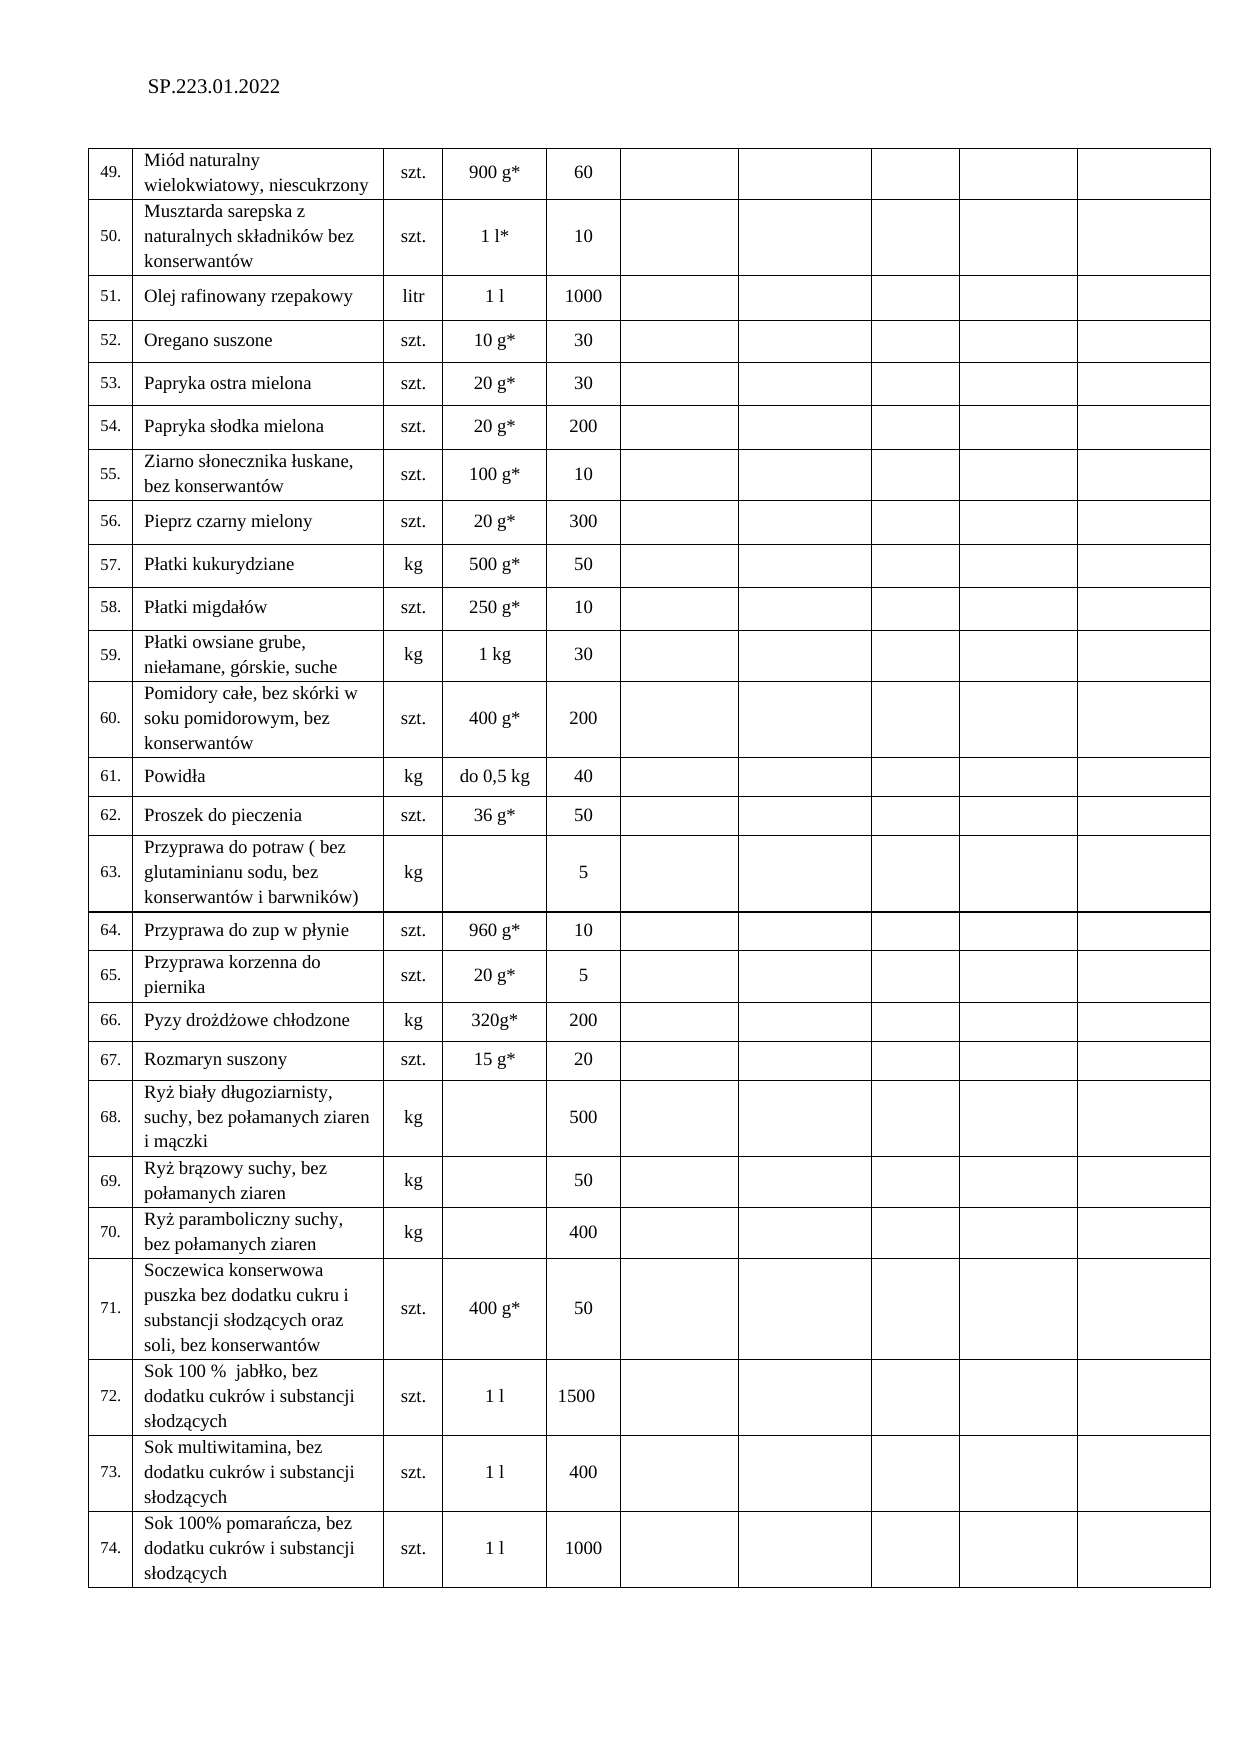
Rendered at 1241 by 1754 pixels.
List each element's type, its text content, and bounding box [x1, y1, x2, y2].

table_cell 71. [89, 1259, 132, 1359]
table_cell [872, 913, 959, 950]
table_cell 61. [89, 758, 132, 796]
table_cell [621, 951, 738, 1002]
table_cell szt. [384, 406, 442, 449]
table_cell [872, 1512, 959, 1587]
table_cell [1078, 951, 1210, 1002]
table_cell [739, 951, 871, 1002]
table_cell [960, 406, 1077, 449]
table_cell 50 [547, 797, 620, 835]
table_cell [1078, 1081, 1210, 1156]
table_cell [1078, 588, 1210, 630]
table_cell [621, 797, 738, 835]
table_cell [1078, 758, 1210, 796]
table_cell [872, 1208, 959, 1258]
table_cell [621, 321, 738, 362]
table_cell 15 g* [443, 1042, 546, 1080]
table_cell 54. [89, 406, 132, 449]
table_cell litr [384, 276, 442, 320]
table_cell [872, 1157, 959, 1207]
table_cell 20 g* [443, 406, 546, 449]
table_cell [1078, 321, 1210, 362]
table_cell [739, 149, 871, 199]
table_cell [872, 450, 959, 500]
table_cell 20 [547, 1042, 620, 1080]
table_cell 60. [89, 682, 132, 757]
table_cell 1500 [547, 1360, 620, 1435]
table_cell [872, 1436, 959, 1511]
table_cell [960, 321, 1077, 362]
table_cell kg [384, 1081, 442, 1156]
table_cell [621, 1436, 738, 1511]
table_cell 50. [89, 200, 132, 275]
table_cell 66. [89, 1003, 132, 1041]
table_cell [960, 149, 1077, 199]
table_cell 400 g* [443, 1259, 546, 1359]
table_cell [1078, 631, 1210, 681]
table_cell [960, 1042, 1077, 1080]
table_cell 10 [547, 588, 620, 630]
table_cell [1078, 1157, 1210, 1207]
table_cell [960, 1436, 1077, 1511]
table_cell [872, 1003, 959, 1041]
table_cell [1078, 913, 1210, 950]
table_cell [1078, 836, 1210, 911]
table_cell szt. [384, 1360, 442, 1435]
table_cell [1078, 545, 1210, 587]
table_cell [1078, 1259, 1210, 1359]
table_cell szt. [384, 1259, 442, 1359]
table_cell Przyprawa korzenna do piernika [133, 951, 383, 1002]
table_cell szt. [384, 321, 442, 362]
table_cell 900 g* [443, 149, 546, 199]
table_cell [960, 1259, 1077, 1359]
table_cell 68. [89, 1081, 132, 1156]
table_cell [872, 797, 959, 835]
table_cell [739, 836, 871, 911]
table_cell [739, 1436, 871, 1511]
table_cell 64. [89, 913, 132, 950]
table_cell [872, 758, 959, 796]
table_cell [739, 1360, 871, 1435]
table_cell kg [384, 631, 442, 681]
table_cell [621, 200, 738, 275]
table_cell 5 [547, 836, 620, 911]
table_cell 65. [89, 951, 132, 1002]
table_cell [739, 1259, 871, 1359]
table_cell szt. [384, 149, 442, 199]
table_cell 20 g* [443, 501, 546, 544]
table_cell kg [384, 1208, 442, 1258]
table_cell [872, 836, 959, 911]
table_cell 1000 [547, 276, 620, 320]
table_cell 59. [89, 631, 132, 681]
table_cell 1 l* [443, 200, 546, 275]
table_cell [960, 951, 1077, 1002]
table_cell Olej rafinowany rzepakowy [133, 276, 383, 320]
table_cell [739, 1208, 871, 1258]
table_cell Papryka ostra mielona [133, 363, 383, 405]
table_cell [872, 1081, 959, 1156]
table_cell Proszek do pieczenia [133, 797, 383, 835]
table_cell [621, 501, 738, 544]
table_cell [1078, 797, 1210, 835]
table_cell [960, 836, 1077, 911]
table_cell [739, 588, 871, 630]
table_cell [621, 588, 738, 630]
table_cell szt. [384, 1512, 442, 1587]
table_cell [621, 1081, 738, 1156]
table_cell Przyprawa do potraw ( bez glutaminianu sodu, bez konserwantów i barwników) [133, 836, 383, 911]
table_cell 100 g* [443, 450, 546, 500]
table_cell Płatki kukurydziane [133, 545, 383, 587]
table_cell [739, 501, 871, 544]
table_cell [960, 1512, 1077, 1587]
table_cell [1078, 1436, 1210, 1511]
table_cell [739, 406, 871, 449]
table_cell [872, 363, 959, 405]
table_cell 1 l [443, 1436, 546, 1511]
table_cell 1 l [443, 1512, 546, 1587]
table_cell [960, 1003, 1077, 1041]
table_cell Płatki owsiane grube, niełamane, górskie, suche [133, 631, 383, 681]
table_cell [621, 1512, 738, 1587]
table_cell 20 g* [443, 363, 546, 405]
table_cell 300 [547, 501, 620, 544]
table_cell Oregano suszone [133, 321, 383, 362]
table_cell 56. [89, 501, 132, 544]
table_cell 73. [89, 1436, 132, 1511]
table_cell [1078, 1042, 1210, 1080]
table_cell 1000 [547, 1512, 620, 1587]
table_cell kg [384, 545, 442, 587]
table_cell 20 g* [443, 951, 546, 1002]
table_cell [960, 450, 1077, 500]
table_cell [872, 631, 959, 681]
table_cell [739, 682, 871, 757]
table_cell Musztarda sarepska z naturalnych składników bez konserwantów [133, 200, 383, 275]
table_cell [443, 1081, 546, 1156]
table_cell [739, 631, 871, 681]
table_cell [621, 1042, 738, 1080]
table_cell [621, 363, 738, 405]
table_cell [621, 913, 738, 950]
table_cell [621, 1157, 738, 1207]
table_cell 960 g* [443, 913, 546, 950]
table_cell [960, 501, 1077, 544]
table_cell [872, 1259, 959, 1359]
table_cell [739, 1512, 871, 1587]
table_cell szt. [384, 501, 442, 544]
table_cell [739, 363, 871, 405]
table_cell [960, 1208, 1077, 1258]
table_cell [960, 545, 1077, 587]
table_cell [960, 200, 1077, 275]
table_cell szt. [384, 797, 442, 835]
table_cell [621, 276, 738, 320]
table_cell 63. [89, 836, 132, 911]
table_cell [621, 836, 738, 911]
table_cell [739, 545, 871, 587]
table_cell Pyzy drożdżowe chłodzone [133, 1003, 383, 1041]
table_cell [443, 836, 546, 911]
table_cell Ryż brązowy suchy, bez połamanych ziaren [133, 1157, 383, 1207]
table_cell szt. [384, 200, 442, 275]
table_cell 30 [547, 363, 620, 405]
table_cell szt. [384, 1042, 442, 1080]
table_cell 10 [547, 200, 620, 275]
table_cell kg [384, 1157, 442, 1207]
table_cell 51. [89, 276, 132, 320]
table_cell [443, 1157, 546, 1207]
table_cell szt. [384, 363, 442, 405]
table_cell [739, 1003, 871, 1041]
table_cell [872, 200, 959, 275]
table_cell 250 g* [443, 588, 546, 630]
table_cell kg [384, 758, 442, 796]
table_cell [621, 758, 738, 796]
table_cell [621, 406, 738, 449]
table_cell Płatki migdałów [133, 588, 383, 630]
table_cell 50 [547, 545, 620, 587]
table_cell [621, 682, 738, 757]
table_cell 30 [547, 631, 620, 681]
table_cell [739, 913, 871, 950]
table_cell Ziarno słonecznika łuskane, bez konserwantów [133, 450, 383, 500]
table_cell [1078, 1208, 1210, 1258]
table_cell [1078, 1360, 1210, 1435]
table_cell Soczewica konserwowa puszka bez dodatku cukru i substancji słodzących oraz soli, bez konserwantów [133, 1259, 383, 1359]
table_cell [872, 406, 959, 449]
table_cell Ryż paramboliczny suchy, bez połamanych ziaren [133, 1208, 383, 1258]
table_cell 10 [547, 450, 620, 500]
table_cell [621, 149, 738, 199]
table_cell [1078, 501, 1210, 544]
table_cell [960, 758, 1077, 796]
table_cell Ryż biały długoziarnisty, suchy, bez połamanych ziaren i mączki [133, 1081, 383, 1156]
table_cell [621, 1208, 738, 1258]
table_cell [1078, 1003, 1210, 1041]
table_cell 200 [547, 682, 620, 757]
table_cell 1 l [443, 276, 546, 320]
table_cell [1078, 200, 1210, 275]
table_cell 320g* [443, 1003, 546, 1041]
table_cell [872, 588, 959, 630]
table_cell [443, 1208, 546, 1258]
table_cell [872, 149, 959, 199]
table_cell 74. [89, 1512, 132, 1587]
table_cell 400 g* [443, 682, 546, 757]
table_cell 50 [547, 1259, 620, 1359]
table_cell Powidła [133, 758, 383, 796]
table_cell 30 [547, 321, 620, 362]
table_cell szt. [384, 1436, 442, 1511]
table_cell [872, 321, 959, 362]
table_cell 52. [89, 321, 132, 362]
table_cell 62. [89, 797, 132, 835]
table_cell [872, 276, 959, 320]
table_cell 200 [547, 406, 620, 449]
table_cell [872, 682, 959, 757]
table_cell 10 [547, 913, 620, 950]
table_cell szt. [384, 450, 442, 500]
table_cell kg [384, 1003, 442, 1041]
table_cell [739, 1081, 871, 1156]
table_cell Miód naturalny wielokwiatowy, niescukrzony [133, 149, 383, 199]
table_cell do 0,5 kg [443, 758, 546, 796]
table_cell szt. [384, 682, 442, 757]
table_cell szt. [384, 588, 442, 630]
table_cell [872, 545, 959, 587]
table_cell 40 [547, 758, 620, 796]
table_cell [739, 758, 871, 796]
table_cell 58. [89, 588, 132, 630]
table_cell [739, 450, 871, 500]
table_cell [1078, 276, 1210, 320]
table_cell 400 [547, 1436, 620, 1511]
table_cell [872, 1360, 959, 1435]
table_cell [1078, 1512, 1210, 1587]
table_cell 1 kg [443, 631, 546, 681]
table_cell [621, 631, 738, 681]
table_cell 49. [89, 149, 132, 199]
table_cell [960, 682, 1077, 757]
table_cell Pomidory całe, bez skórki w soku pomidorowym, bez konserwantów [133, 682, 383, 757]
table_cell kg [384, 836, 442, 911]
table_cell [1078, 450, 1210, 500]
table_cell 10 g* [443, 321, 546, 362]
table_cell 500 [547, 1081, 620, 1156]
table_cell [1078, 406, 1210, 449]
table_cell 50 [547, 1157, 620, 1207]
table_cell [960, 1081, 1077, 1156]
table_cell [872, 1042, 959, 1080]
table_cell [739, 797, 871, 835]
table_cell Sok 100 % jabłko, bez dodatku cukrów i substancji słodzących [133, 1360, 383, 1435]
table_cell 500 g* [443, 545, 546, 587]
table_cell [739, 321, 871, 362]
table_cell Przyprawa do zup w płynie [133, 913, 383, 950]
table_cell Rozmaryn suszony [133, 1042, 383, 1080]
table_cell 1 l [443, 1360, 546, 1435]
table_cell Papryka słodka mielona [133, 406, 383, 449]
table_cell szt. [384, 951, 442, 1002]
table_cell [1078, 682, 1210, 757]
table_cell 53. [89, 363, 132, 405]
table_cell [960, 588, 1077, 630]
table_cell [872, 501, 959, 544]
table_cell [960, 631, 1077, 681]
table_cell [621, 1360, 738, 1435]
table_cell [621, 1003, 738, 1041]
table_cell 36 g* [443, 797, 546, 835]
table_cell 60 [547, 149, 620, 199]
table_cell 70. [89, 1208, 132, 1258]
table_cell [960, 276, 1077, 320]
table_cell [621, 450, 738, 500]
table_cell 55. [89, 450, 132, 500]
table_cell Sok multiwitamina, bez dodatku cukrów i substancji słodzących [133, 1436, 383, 1511]
table_cell [739, 1042, 871, 1080]
table_cell 69. [89, 1157, 132, 1207]
table_cell [960, 363, 1077, 405]
table_cell [960, 913, 1077, 950]
table_cell [739, 1157, 871, 1207]
table_cell [1078, 149, 1210, 199]
table_cell [960, 1157, 1077, 1207]
table_cell 57. [89, 545, 132, 587]
table_cell 72. [89, 1360, 132, 1435]
table_cell [1078, 363, 1210, 405]
table_cell Sok 100% pomarańcza, bez dodatku cukrów i substancji słodzących [133, 1512, 383, 1587]
table_cell [960, 797, 1077, 835]
table_cell 200 [547, 1003, 620, 1041]
table_cell Pieprz czarny mielony [133, 501, 383, 544]
table_cell [739, 276, 871, 320]
table_cell 400 [547, 1208, 620, 1258]
table_cell 5 [547, 951, 620, 1002]
table_cell [621, 1259, 738, 1359]
table_cell [739, 200, 871, 275]
table_cell [960, 1360, 1077, 1435]
table_cell [872, 951, 959, 1002]
table_cell [621, 545, 738, 587]
table_cell szt. [384, 913, 442, 950]
table_cell 67. [89, 1042, 132, 1080]
